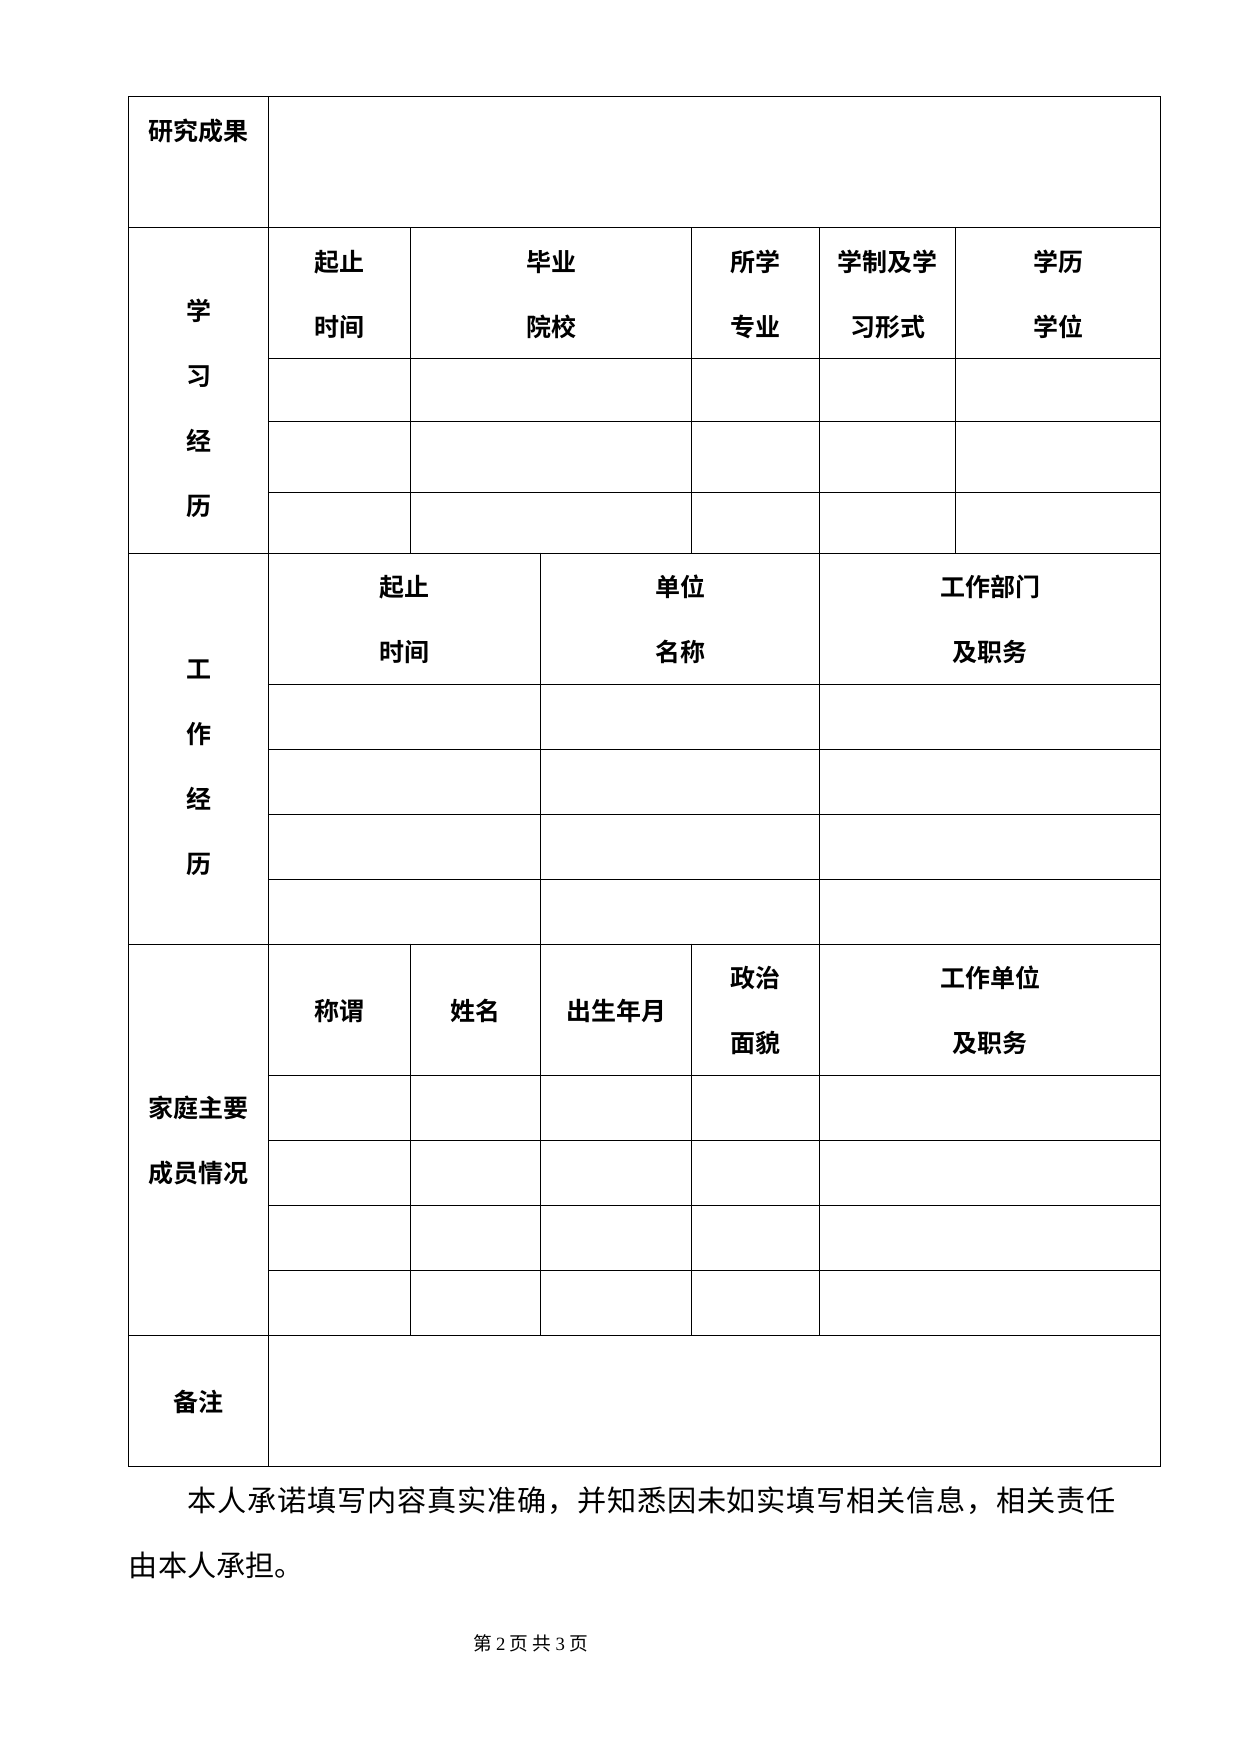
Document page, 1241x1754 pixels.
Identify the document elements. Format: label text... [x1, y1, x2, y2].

table_cell 起止 时间 [269, 554, 540, 683]
table_cell 所学 专业 [692, 228, 819, 358]
table_cell [692, 493, 819, 552]
table_cell [269, 685, 540, 748]
table_cell [269, 1336, 1160, 1466]
table_cell [269, 750, 540, 813]
table_cell [411, 1206, 540, 1269]
table_cell [956, 359, 1160, 421]
table_cell [820, 880, 1160, 943]
table_cell 姓名 [411, 945, 540, 1074]
table_cell [692, 422, 819, 492]
table_cell [541, 1271, 691, 1334]
table_cell 学 习 经 历 [129, 228, 268, 552]
table_cell [269, 815, 540, 878]
table_cell [541, 815, 819, 878]
table_cell [541, 685, 819, 748]
text 本人承诺填写内容真实准确，并知悉因未如实填写相关信息，相关责任由本人承担。 [129, 1467, 1117, 1597]
table_cell [411, 1271, 540, 1334]
table_cell [820, 493, 955, 552]
table_cell [411, 359, 691, 421]
table_cell [541, 880, 819, 943]
table_cell [820, 685, 1160, 748]
table_cell [820, 1271, 1160, 1334]
table_cell [541, 1141, 691, 1204]
table_cell [956, 422, 1160, 492]
table_cell [692, 1076, 819, 1139]
table_cell [411, 422, 691, 492]
table_cell [269, 1206, 410, 1269]
table_cell 起止 时间 [269, 228, 410, 358]
table_cell 家庭主要成员情况 [129, 945, 268, 1334]
table_cell [269, 1141, 410, 1204]
table_cell [269, 97, 1160, 227]
table_cell 称谓 [269, 945, 410, 1074]
table_cell 工作部门 及职务 [820, 554, 1160, 683]
table_cell 出生年月 [541, 945, 691, 1074]
table_cell [692, 1141, 819, 1204]
table_cell 备注 [129, 1336, 268, 1466]
table_cell [956, 493, 1160, 552]
table_cell [269, 493, 410, 552]
table_cell [411, 1076, 540, 1139]
table_cell 单位 名称 [541, 554, 819, 683]
table_cell [269, 880, 540, 943]
table_cell [820, 1076, 1160, 1139]
table_cell 工作单位 及职务 [820, 945, 1160, 1074]
table_cell [541, 750, 819, 813]
table_cell [820, 815, 1160, 878]
table_cell [820, 422, 955, 492]
table_cell 毕业 院校 [411, 228, 691, 358]
table_cell 奖惩情况及 研究成果 [129, 97, 268, 227]
table_cell [820, 1141, 1160, 1204]
table_cell [820, 359, 955, 421]
table_cell [692, 359, 819, 421]
table_cell 政治 面貌 [692, 945, 819, 1074]
table_cell [269, 1271, 410, 1334]
table_cell [269, 1076, 410, 1139]
table_cell [820, 750, 1160, 813]
table_cell 学制及学习形式 [820, 228, 955, 358]
table_cell [269, 359, 410, 421]
table_cell [411, 493, 691, 552]
table_cell 工 作 经 历 [129, 554, 268, 943]
table_cell [411, 1141, 540, 1204]
table_cell [692, 1206, 819, 1269]
table_cell [541, 1076, 691, 1139]
table_cell 学历 学位 [956, 228, 1160, 358]
table_cell [541, 1206, 691, 1269]
table_cell [692, 1271, 819, 1334]
table_cell [269, 422, 410, 492]
table_cell [820, 1206, 1160, 1269]
